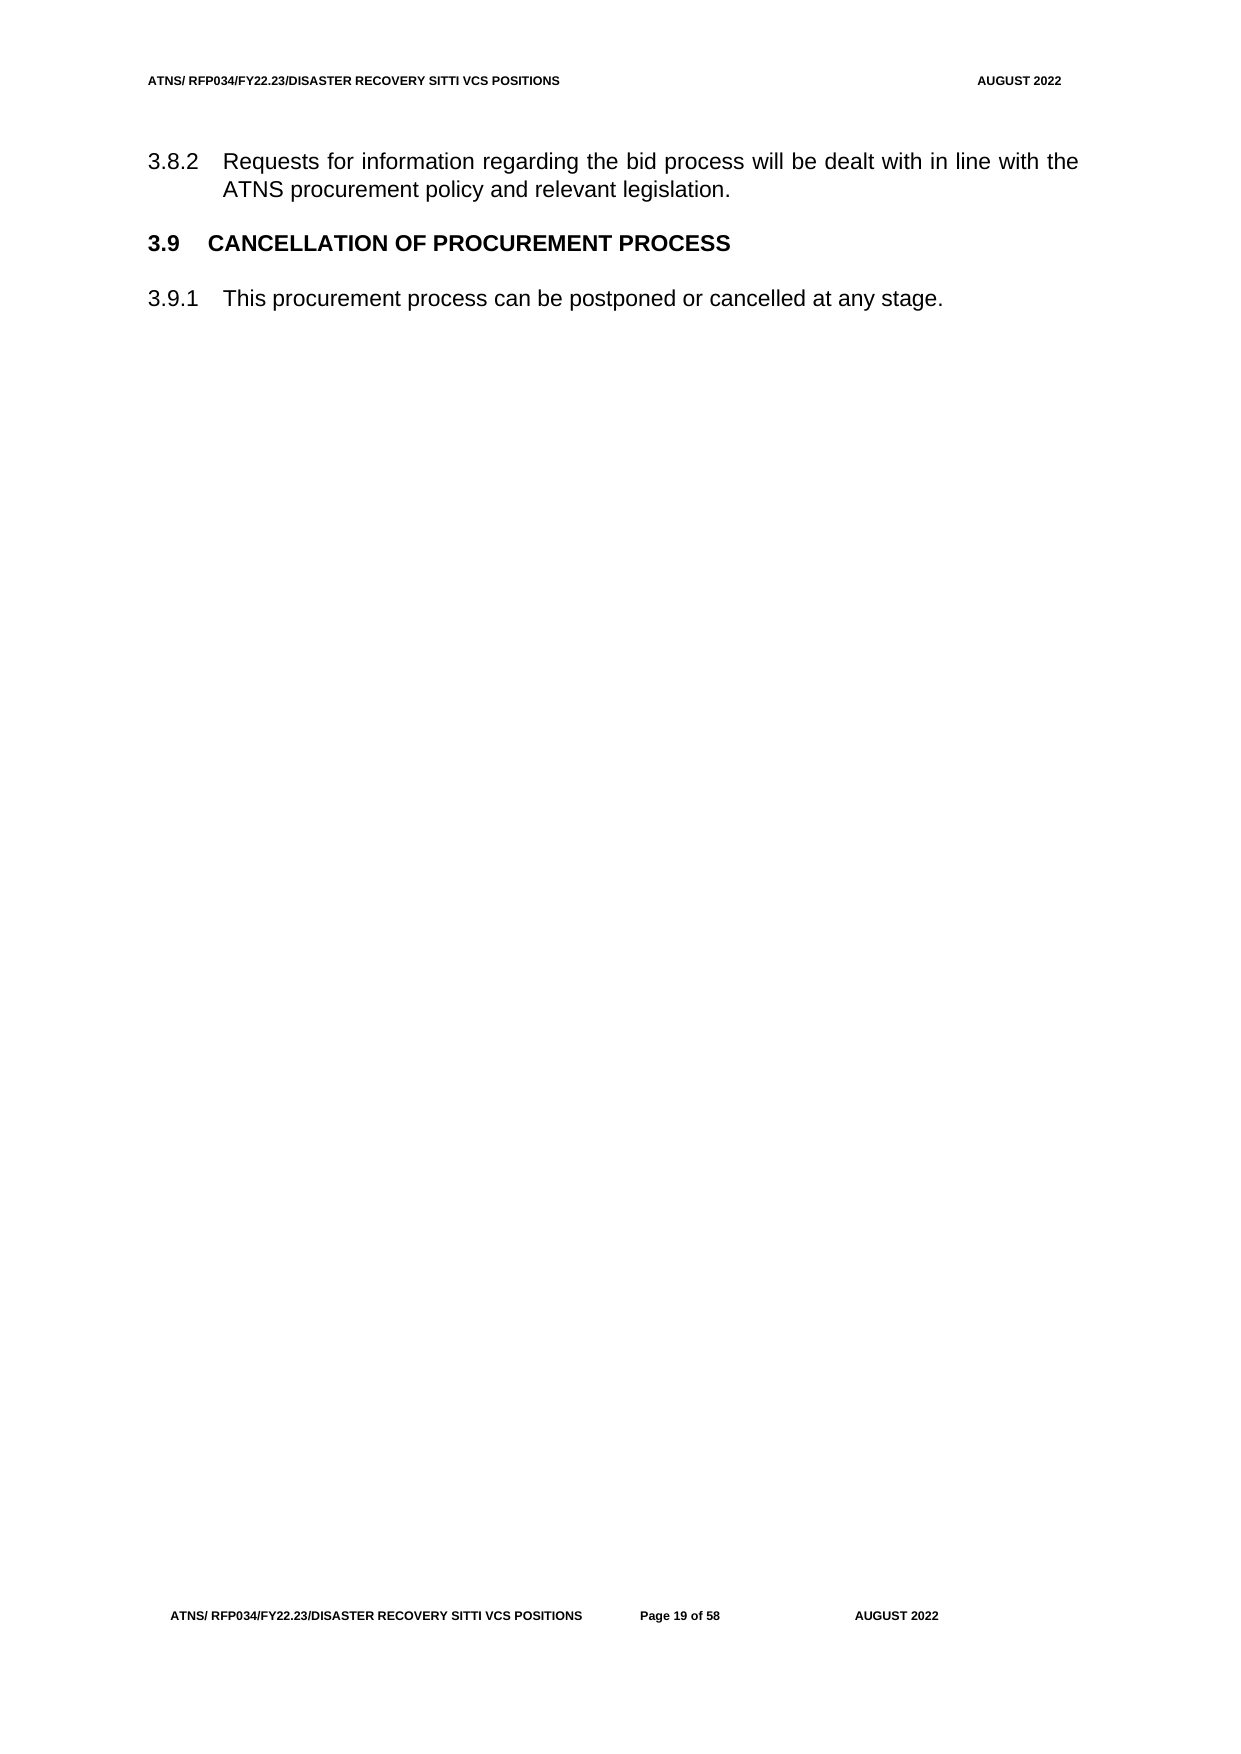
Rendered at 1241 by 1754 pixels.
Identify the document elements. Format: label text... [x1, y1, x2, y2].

subtitle CANCELLATION OF PROCUREMENT PROCESS [148, 229, 1081, 256]
subtitle Requests for information regarding the bid process will be dealt with in line with the ATNS procurement policy and relevant legislation. [148, 148, 1081, 202]
subtitle This procurement process can be postponed or cancelled at any stage. [148, 285, 1081, 311]
